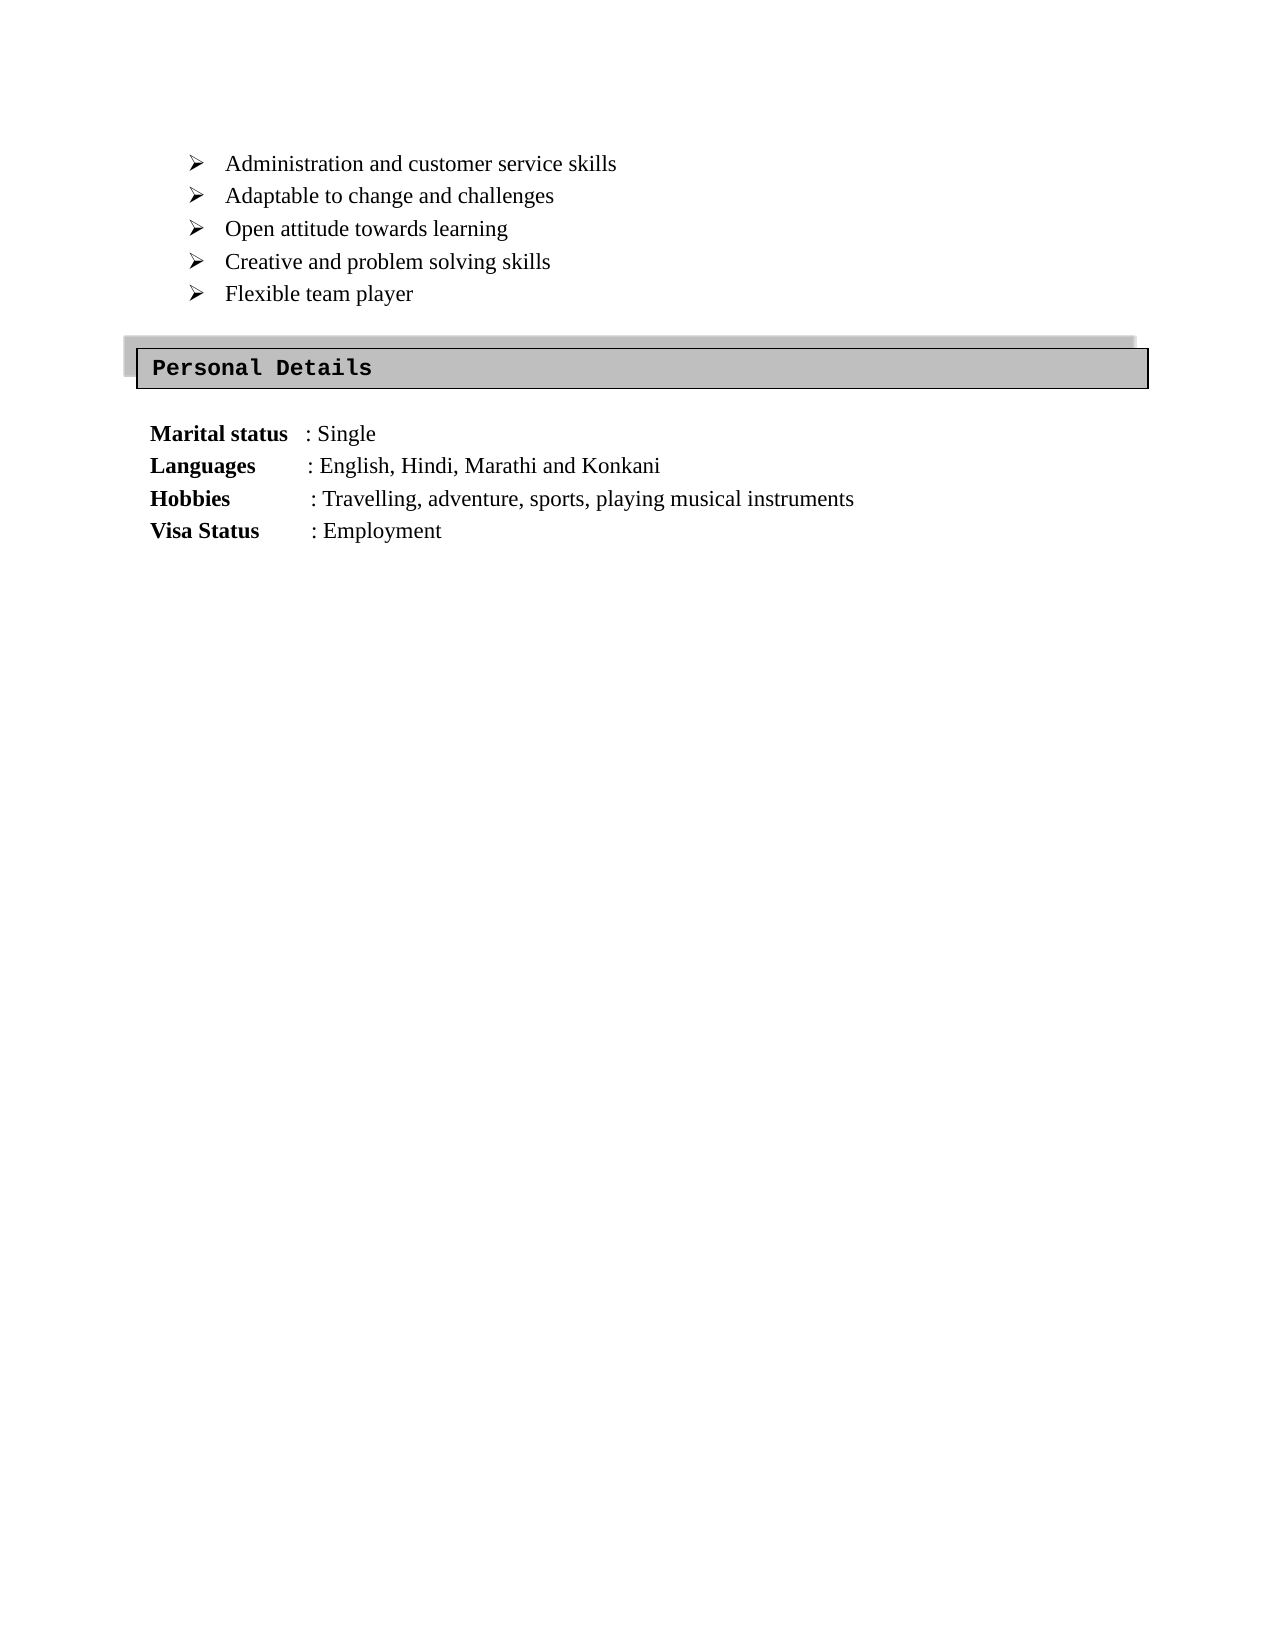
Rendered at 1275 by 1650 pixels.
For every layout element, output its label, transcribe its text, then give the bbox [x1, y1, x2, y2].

text Hobbies : Travelling, adventure, sports, playing musical instruments [150, 485, 1125, 511]
list Administration and customer service skills [187, 150, 1125, 176]
list Open attitude towards learning [187, 215, 1125, 242]
list Creative and problem solving skills [187, 248, 1125, 274]
list Flexible team player [187, 280, 1125, 307]
text Languages : English, Hindi, Marathi and Konkani [150, 452, 1125, 479]
text Marital status : Single [150, 420, 1125, 446]
text Visa Status : Employment [150, 518, 1125, 544]
list Adaptable to change and challenges [187, 183, 1125, 209]
